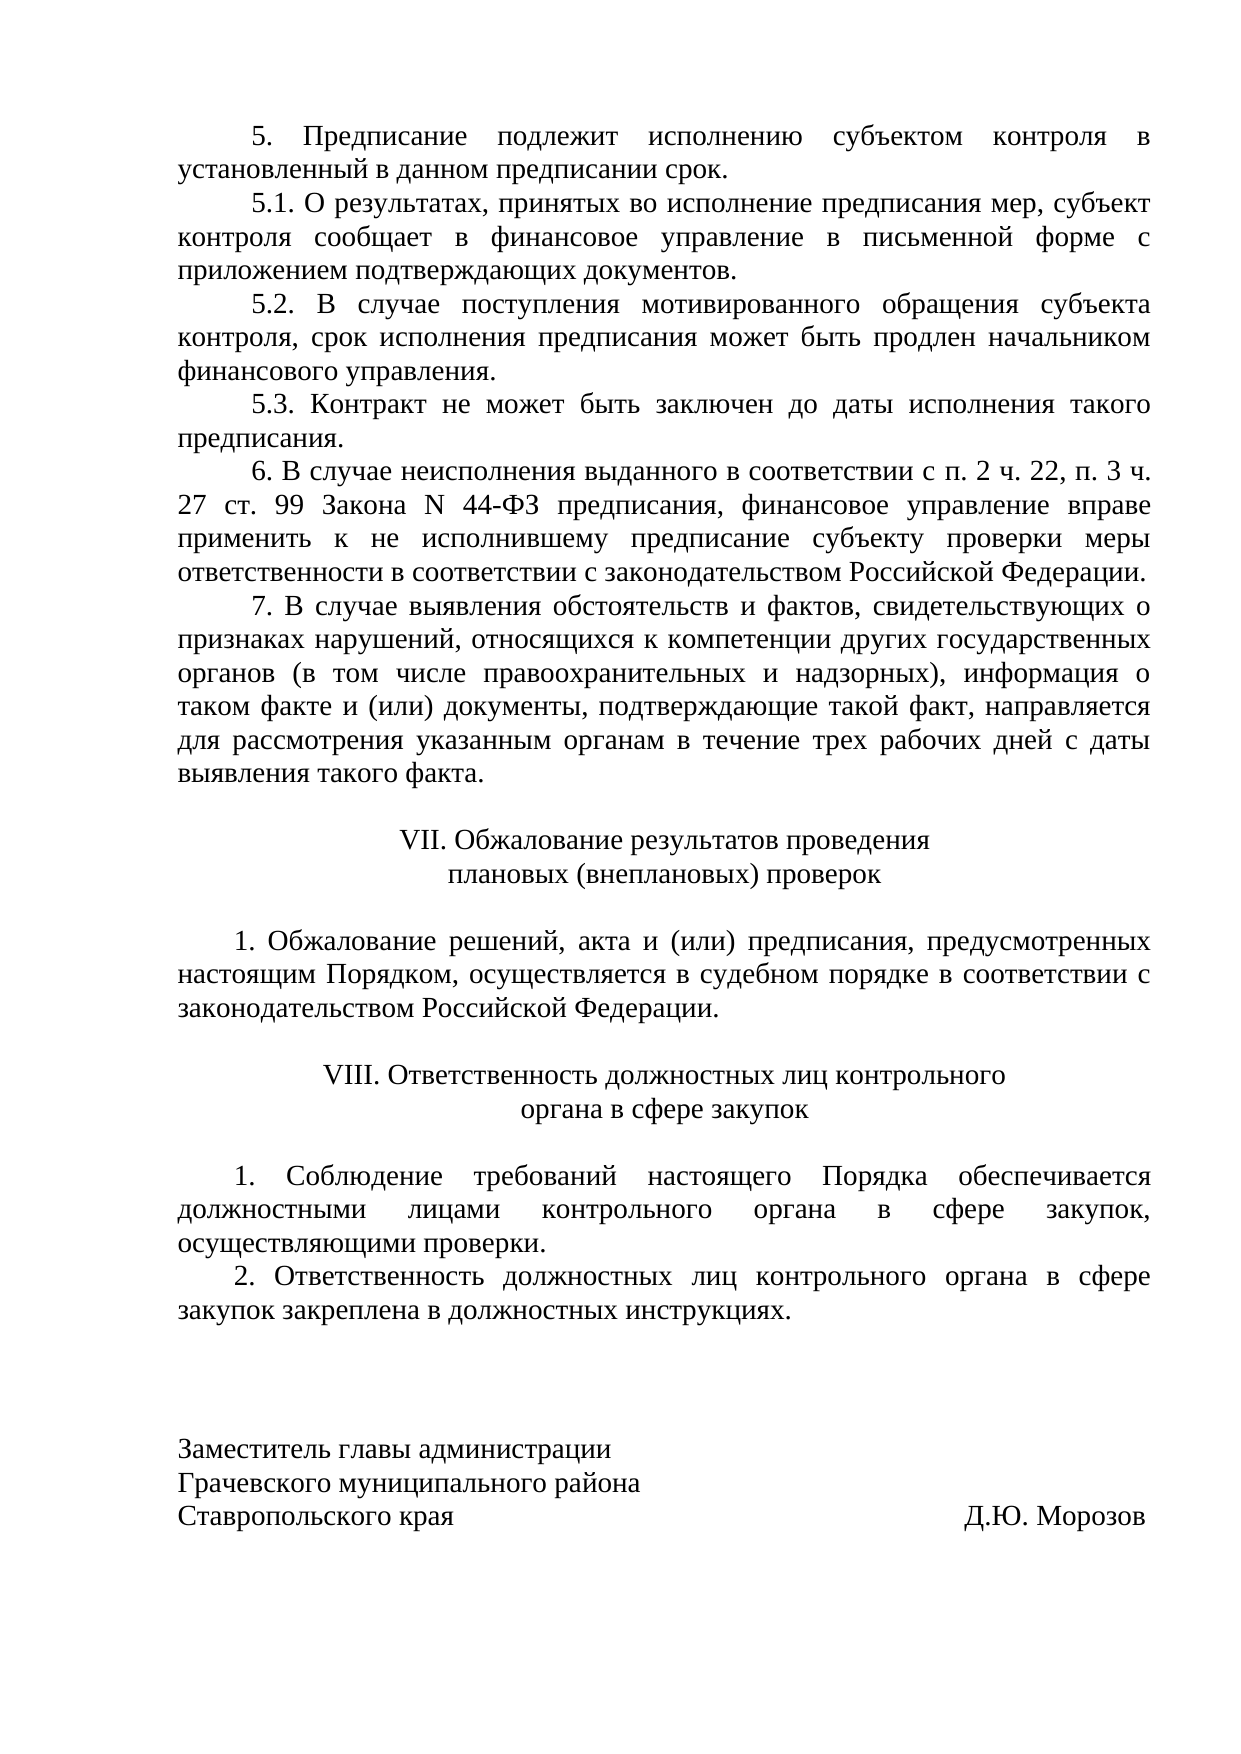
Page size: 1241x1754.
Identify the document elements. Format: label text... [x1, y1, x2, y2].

text 7. В случае выявления обстоятельств и фактов, свидетельствующих о признаках нарушений, относящихся к компетенции других государственных органов (в том числе правоохранительных и надзорных), информация о таком факте и (или) документы, подтверждающие такой факт, направляется для рассмотрения указанным органам в течение трех рабочих дней с даты выявления такого факта. [177, 588, 1152, 789]
text VII. Обжалование результатов проведения [177, 822, 1152, 856]
text 5.1. О результатах, принятых во исполнение предписания мер, субъект контроля сообщает в финансовое управление в письменной форме с приложением подтверждающих документов. [177, 185, 1152, 286]
text Ставропольского края Д.Ю. Морозов [177, 1498, 1152, 1532]
text 5.2. В случае поступления мотивированного обращения субъекта контроля, срок исполнения предписания может быть продлен начальником финансового управления. [177, 286, 1152, 386]
text 5.3. Контракт не может быть заключен до даты исполнения такого предписания. [177, 386, 1152, 453]
text органа в сфере закупок [177, 1091, 1152, 1124]
text плановых (внеплановых) проверок [177, 856, 1152, 889]
text 2. Ответственность должностных лиц контрольного органа в сфере закупок закреплена в должностных инструкциях. [177, 1258, 1152, 1326]
text 1. Обжалование решений, акта и (или) предписания, предусмотренных настоящим Порядком, осуществляется в судебном порядке в соответствии с законодательством Российской Федерации. [177, 923, 1152, 1024]
text 5. Предписание подлежит исполнению субъектом контроля в установленный в данном предписании срок. [177, 118, 1152, 185]
text Грачевского муниципального района [177, 1465, 1152, 1498]
text VIII. Ответственность должностных лиц контрольного [177, 1057, 1152, 1091]
text Заместитель главы администрации [177, 1431, 1152, 1465]
text 6. В случае неисполнения выданного в соответствии с п. 2 ч. 22, п. 3 ч. 27 ст. 99 Закона N 44-ФЗ предписания, финансовое управление вправе применить к не исполнившему предписание субъекту проверки меры ответственности в соответствии с законодательством Российской Федерации. [177, 453, 1152, 588]
text 1. Соблюдение требований настоящего Порядка обеспечивается должностными лицами контрольного органа в сфере закупок, осуществляющими проверки. [177, 1158, 1152, 1258]
